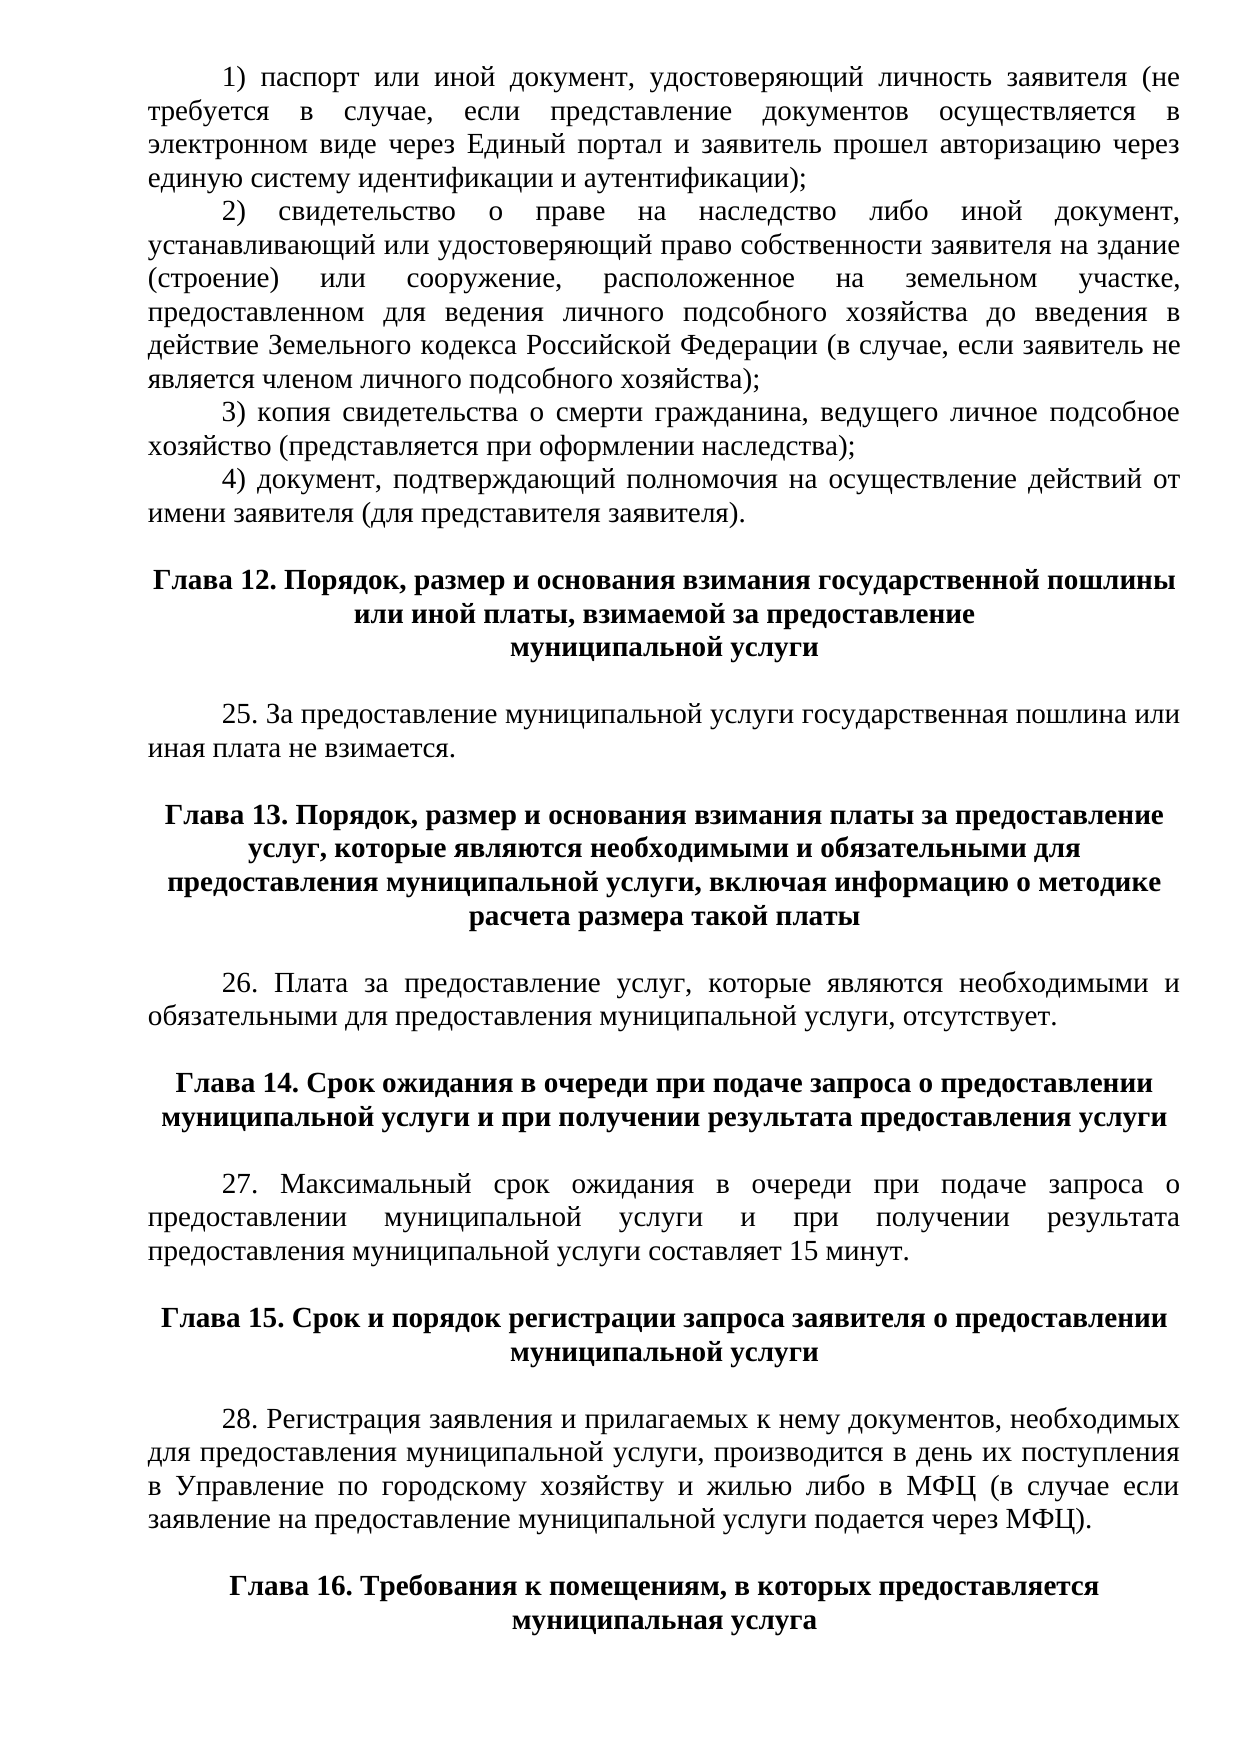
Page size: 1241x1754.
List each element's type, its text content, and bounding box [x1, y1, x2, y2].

text 25. За предоставление муниципальной услуги государственная пошлина или иная плата не взимается. [148, 696, 1181, 763]
text 26. Плата за предоставление услуг, которые являются необходимыми и обязательными для предоставления муниципальной услуги, отсутствует. [148, 965, 1181, 1032]
text 3) копия свидетельства о смерти гражданина, ведущего личное подсобное хозяйство (представляется при оформлении наследства); [148, 394, 1181, 462]
text Глава 16. Требования к помещениям, в которых предоставляется муниципальная услуга [148, 1568, 1181, 1636]
text 4) документ, подтверждающий полномочия на осуществление действий от имени заявителя (для представителя заявителя). [148, 462, 1181, 529]
text 1) паспорт или иной документ, удостоверяющий личность заявителя (не требуется в случае, если представление документов осуществляется в электронном виде через Единый портал и заявитель прошел авторизацию через единую систему идентификации и аутентификации); [148, 59, 1181, 193]
text Глава 12. Порядок, размер и основания взимания государственной пошлины или иной платы, взимаемой за предоставление [148, 562, 1181, 629]
text 2) свидетельство о праве на наследство либо иной документ, устанавливающий или удостоверяющий право собственности заявителя на здание (строение) или сооружение, расположенное на земельном участке, предоставленном для ведения личного подсобного хозяйства до введения в действие Земельного кодекса Российской Федерации (в случае, если заявитель не является членом личного подсобного хозяйства); [148, 193, 1181, 394]
text Глава 13. Порядок, размер и основания взимания платы за предоставление услуг, которые являются необходимыми и обязательными для предоставления муниципальной услуги, включая информацию о методике расчета размера такой платы [148, 797, 1181, 931]
text 28. Регистрация заявления и прилагаемых к нему документов, необходимых для предоставления муниципальной услуги, производится в день их поступления в Управление по городскому хозяйству и жилью либо в МФЦ (в случае если заявление на предоставление муниципальной услуги подается через МФЦ). [148, 1401, 1181, 1535]
text Глава 15. Срок и порядок регистрации запроса заявителя о предоставлении муниципальной услуги [148, 1300, 1181, 1367]
text муниципальной услуги [148, 629, 1181, 663]
text Глава 14. Срок ожидания в очереди при подаче запроса о предоставлении муниципальной услуги и при получении результата предоставления услуги [148, 1065, 1181, 1132]
text 27. Максимальный срок ожидания в очереди при подаче запроса о предоставлении муниципальной услуги и при получении результата предоставления муниципальной услуги составляет 15 минут. [148, 1166, 1181, 1267]
